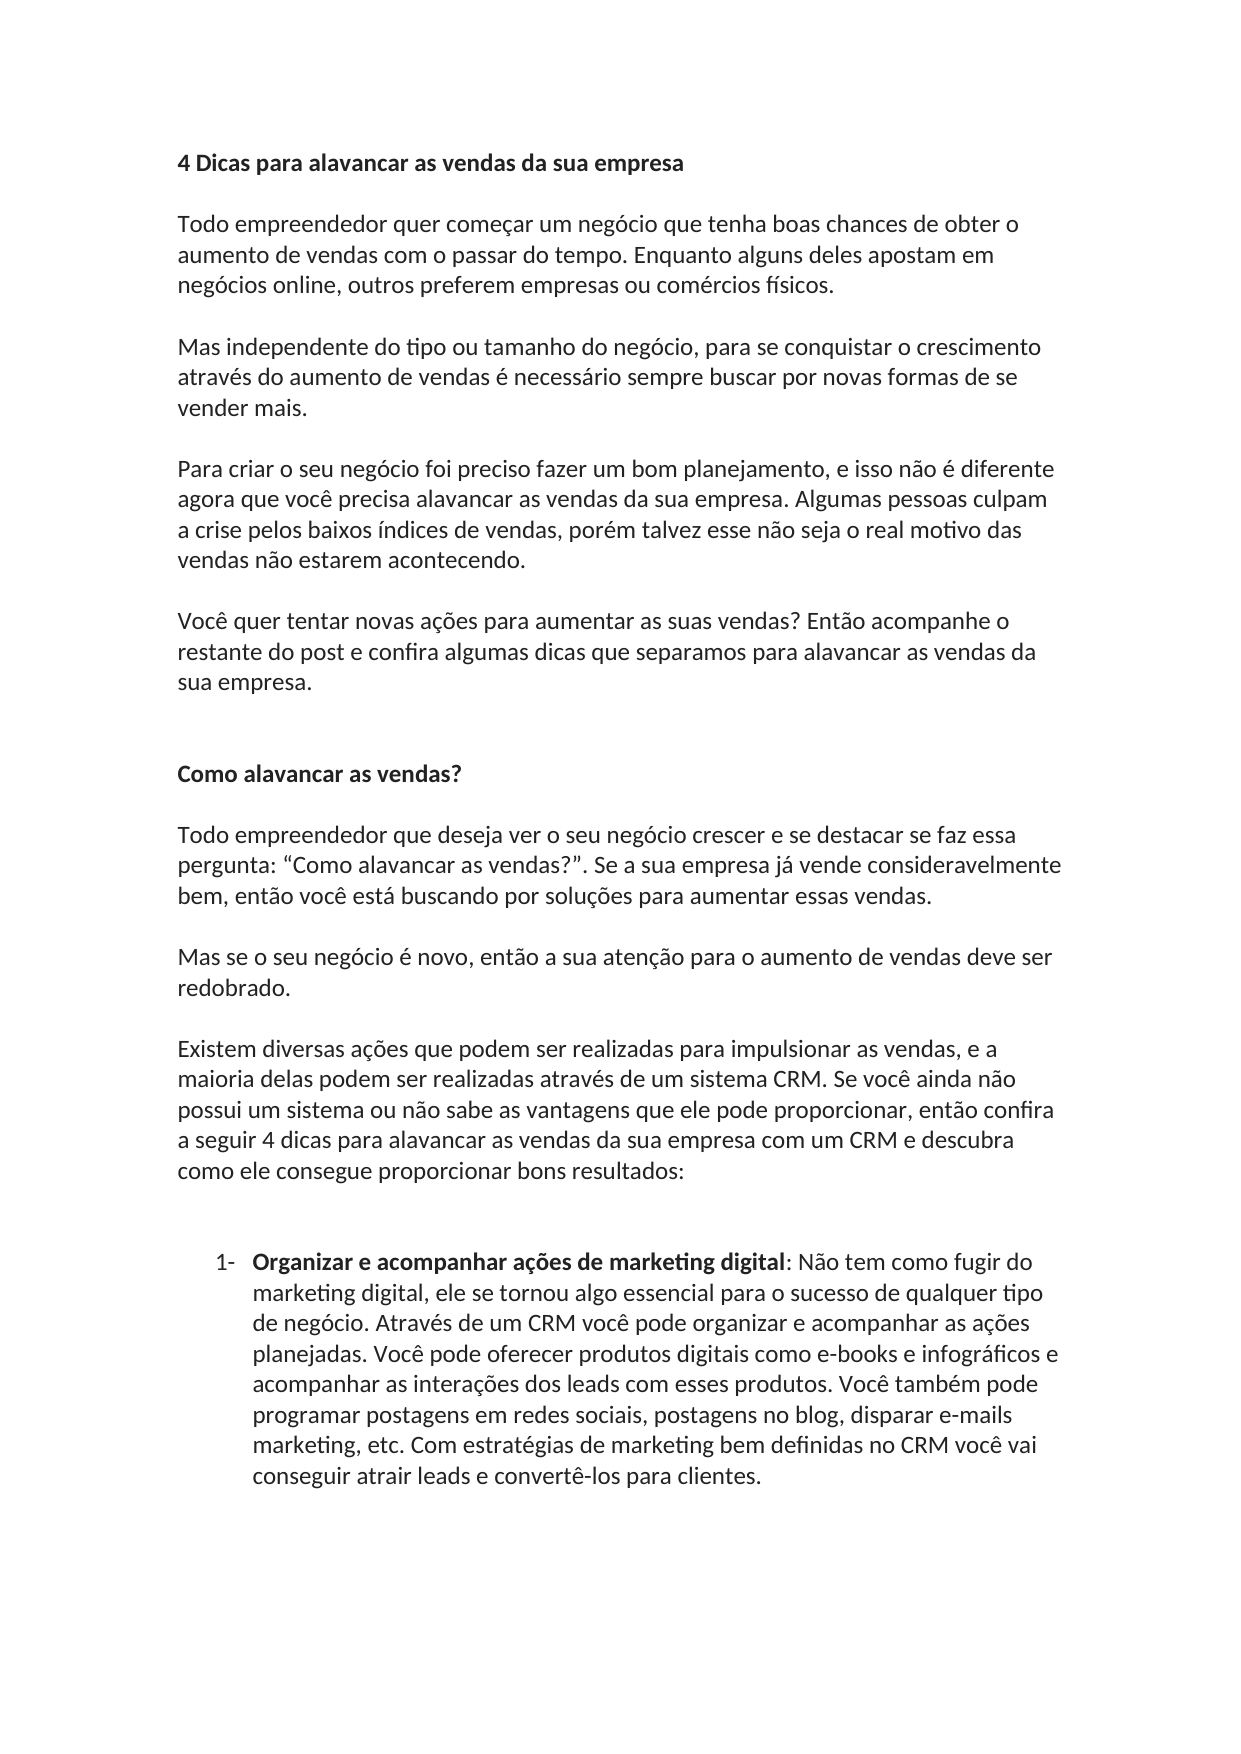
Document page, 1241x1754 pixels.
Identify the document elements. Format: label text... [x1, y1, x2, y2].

text 4 Dicas para alavancar as vendas da sua empresa [177, 148, 1063, 178]
list Organizar e acompanhar ações de marketing digital: Não tem como fugir do marketing digital, ele se tornou algo essencial para o sucesso de qualquer tipo de negócio. Através de um CRM você pode organizar e acompanhar as ações planejadas. Você pode oferecer produtos digitais como e-books e infográficos e acompanhar as interações dos leads com esses produtos. Você também pode programar postagens em redes sociais, postagens no blog, disparar e-mails marketing, etc. Com estratégias de marketing bem definidas no CRM você vai conseguir atrair leads e convertê-los para clientes. [215, 1246, 1063, 1491]
text Mas se o seu negócio é novo, então a sua atenção para o aumento de vendas deve ser redobrado. [177, 941, 1063, 1002]
text Existem diversas ações que podem ser realizadas para impulsionar as vendas, e a maioria delas podem ser realizadas através de um sistema CRM. Se você ainda não possui um sistema ou não sabe as vantagens que ele pode proporcionar, então confira a seguir 4 dicas para alavancar as vendas da sua empresa com um CRM e descubra como ele consegue proporcionar bons resultados: [177, 1033, 1063, 1185]
text Para criar o seu negócio foi preciso fazer um bom planejamento, e isso não é diferente agora que você precisa alavancar as vendas da sua empresa. Algumas pessoas culpam a crise pelos baixos índices de vendas, porém talvez esse não seja o real motivo das vendas não estarem acontecendo. [177, 453, 1063, 575]
text Mas independente do tipo ou tamanho do negócio, para se conquistar o crescimento através do aumento de vendas é necessário sempre buscar por novas formas de se vender mais. [177, 331, 1063, 422]
text Você quer tentar novas ações para aumentar as suas vendas? Então acompanhe o restante do post e confira algumas dicas que separamos para alavancar as vendas da sua empresa. [177, 605, 1063, 697]
text Todo empreendedor quer começar um negócio que tenha boas chances de obter o aumento de vendas com o passar do tempo. Enquanto alguns deles apostam em negócios online, outros preferem empresas ou comércios físicos. [177, 209, 1063, 300]
text Como alavancar as vendas? [177, 758, 1063, 788]
text Todo empreendedor que deseja ver o seu negócio crescer e se destacar se faz essa pergunta: “Como alavancar as vendas?”. Se a sua empresa já vende consideravelmente bem, então você está buscando por soluções para aumentar essas vendas. [177, 819, 1063, 911]
